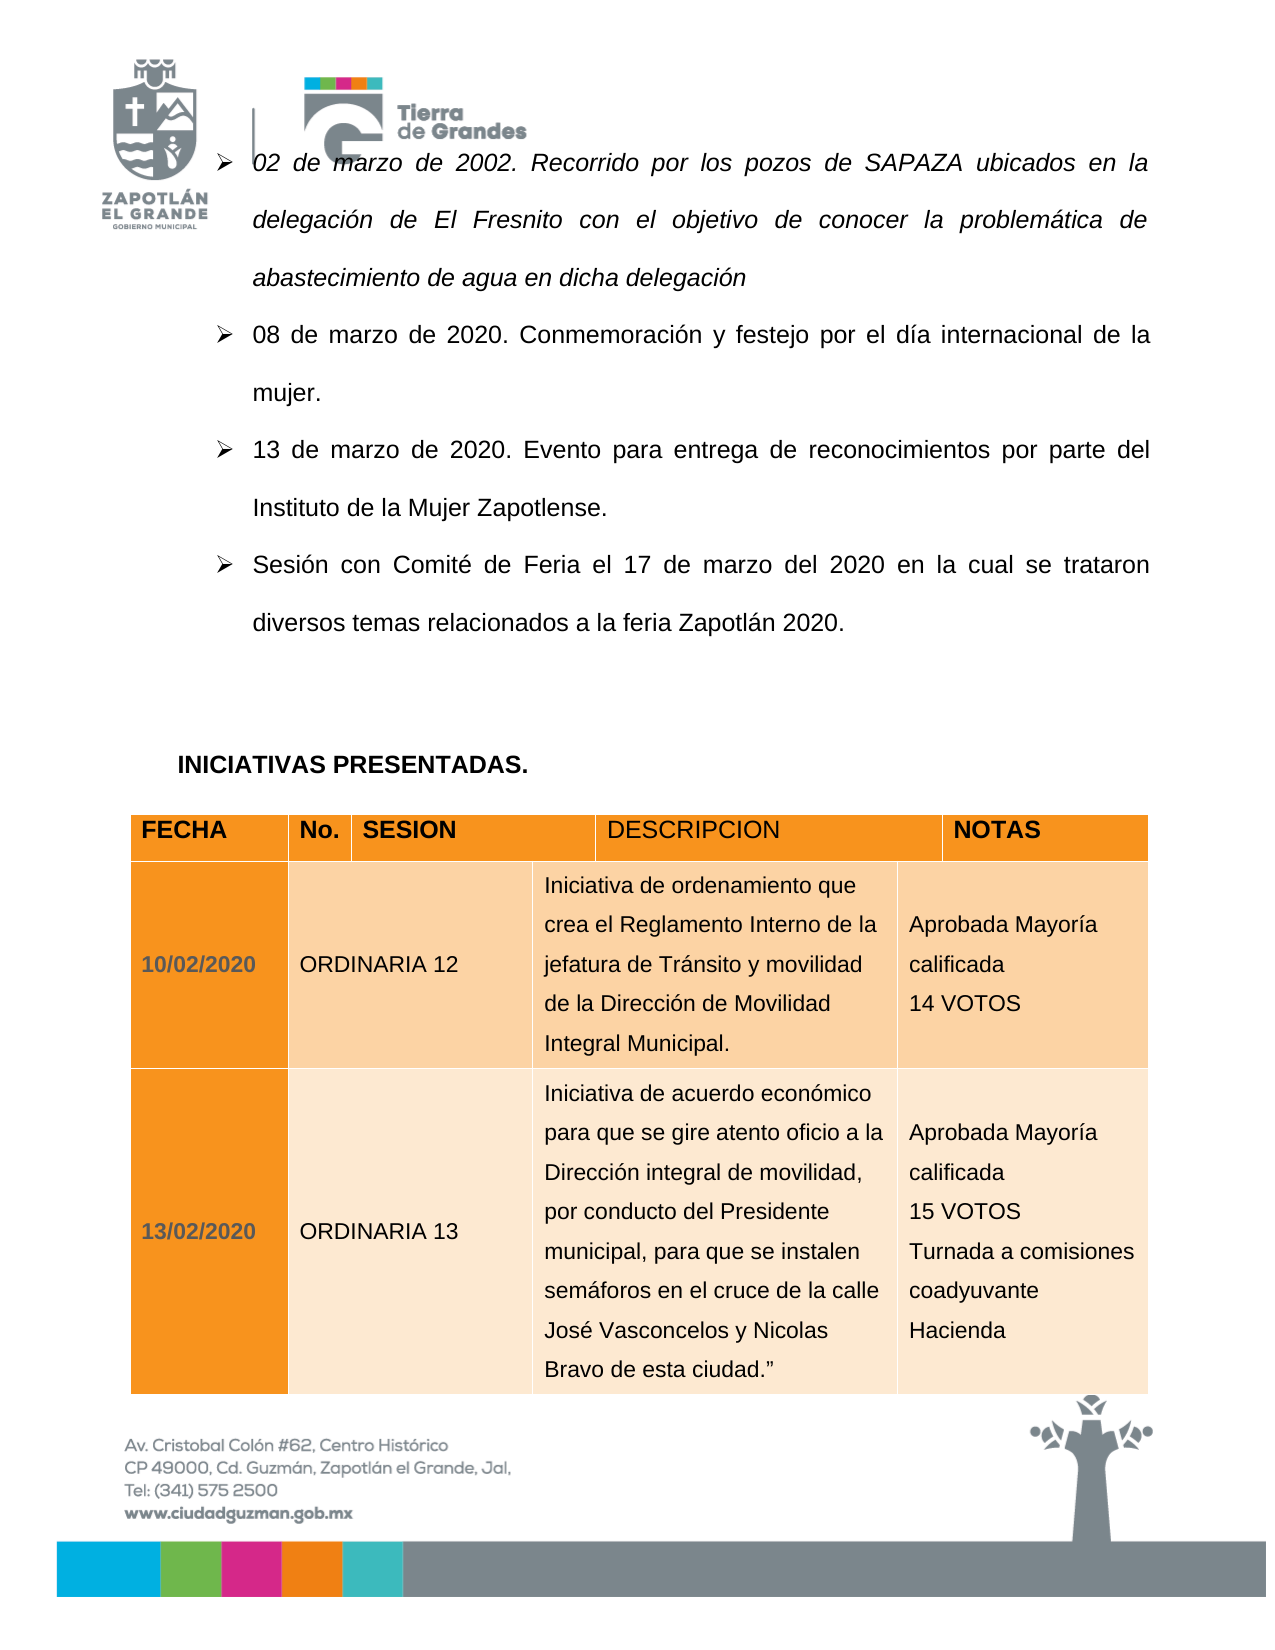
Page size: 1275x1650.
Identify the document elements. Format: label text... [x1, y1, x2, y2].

table_cell 13/02/2020 [131, 1069, 288, 1394]
table_cell 10/02/2020 [131, 862, 288, 1068]
list 02 de marzo de 2002. Recorrido por los pozos de SAPAZA ubicados en la delegación de El Fresnito con el objetivo de conocer la problemática de abastecimiento de agua en dicha delegación [215, 148, 1152, 291]
text INICIATIVAS PRESENTADAS. [177, 750, 1152, 779]
table_cell ORDINARIA 12 [289, 862, 532, 1068]
list 08 de marzo de 2020. Conmemoración y festejo por el día internacional de la mujer. [215, 320, 1152, 407]
picture [26, 0, 1275, 1650]
table_header No. [289, 815, 351, 861]
table_header NOTAS [943, 815, 1148, 861]
table_cell Aprobada Mayoría calificada 15 VOTOS Turnada a comisiones coadyuvante Hacienda [898, 1069, 1148, 1394]
list Sesión con Comité de Feria el 17 de marzo del 2020 en la cual se trataron diversos temas relacionados a la feria Zapotlán 2020. [215, 550, 1152, 637]
table_cell ORDINARIA 13 [289, 1069, 532, 1394]
table_cell Iniciativa de ordenamiento que crea el Reglamento Interno de la jefatura de Tránsito y movilidad de la Dirección de Movilidad Integral Municipal. [533, 862, 897, 1068]
list 13 de marzo de 2020. Evento para entrega de reconocimientos por parte del Instituto de la Mujer Zapotlense. [215, 435, 1152, 522]
table_cell Iniciativa de acuerdo económico para que se gire atento oficio a la Dirección integral de movilidad, por conducto del Presidente municipal, para que se instalen semáforos en el cruce de la calle José Vasconcelos y Nicolas Bravo de esta ciudad.” [533, 1069, 897, 1394]
table_header FECHA [131, 815, 288, 861]
table_header DESCRIPCION [596, 815, 942, 861]
table_cell Aprobada Mayoría calificada 14 VOTOS [898, 862, 1148, 1068]
table_header SESION [352, 815, 595, 861]
